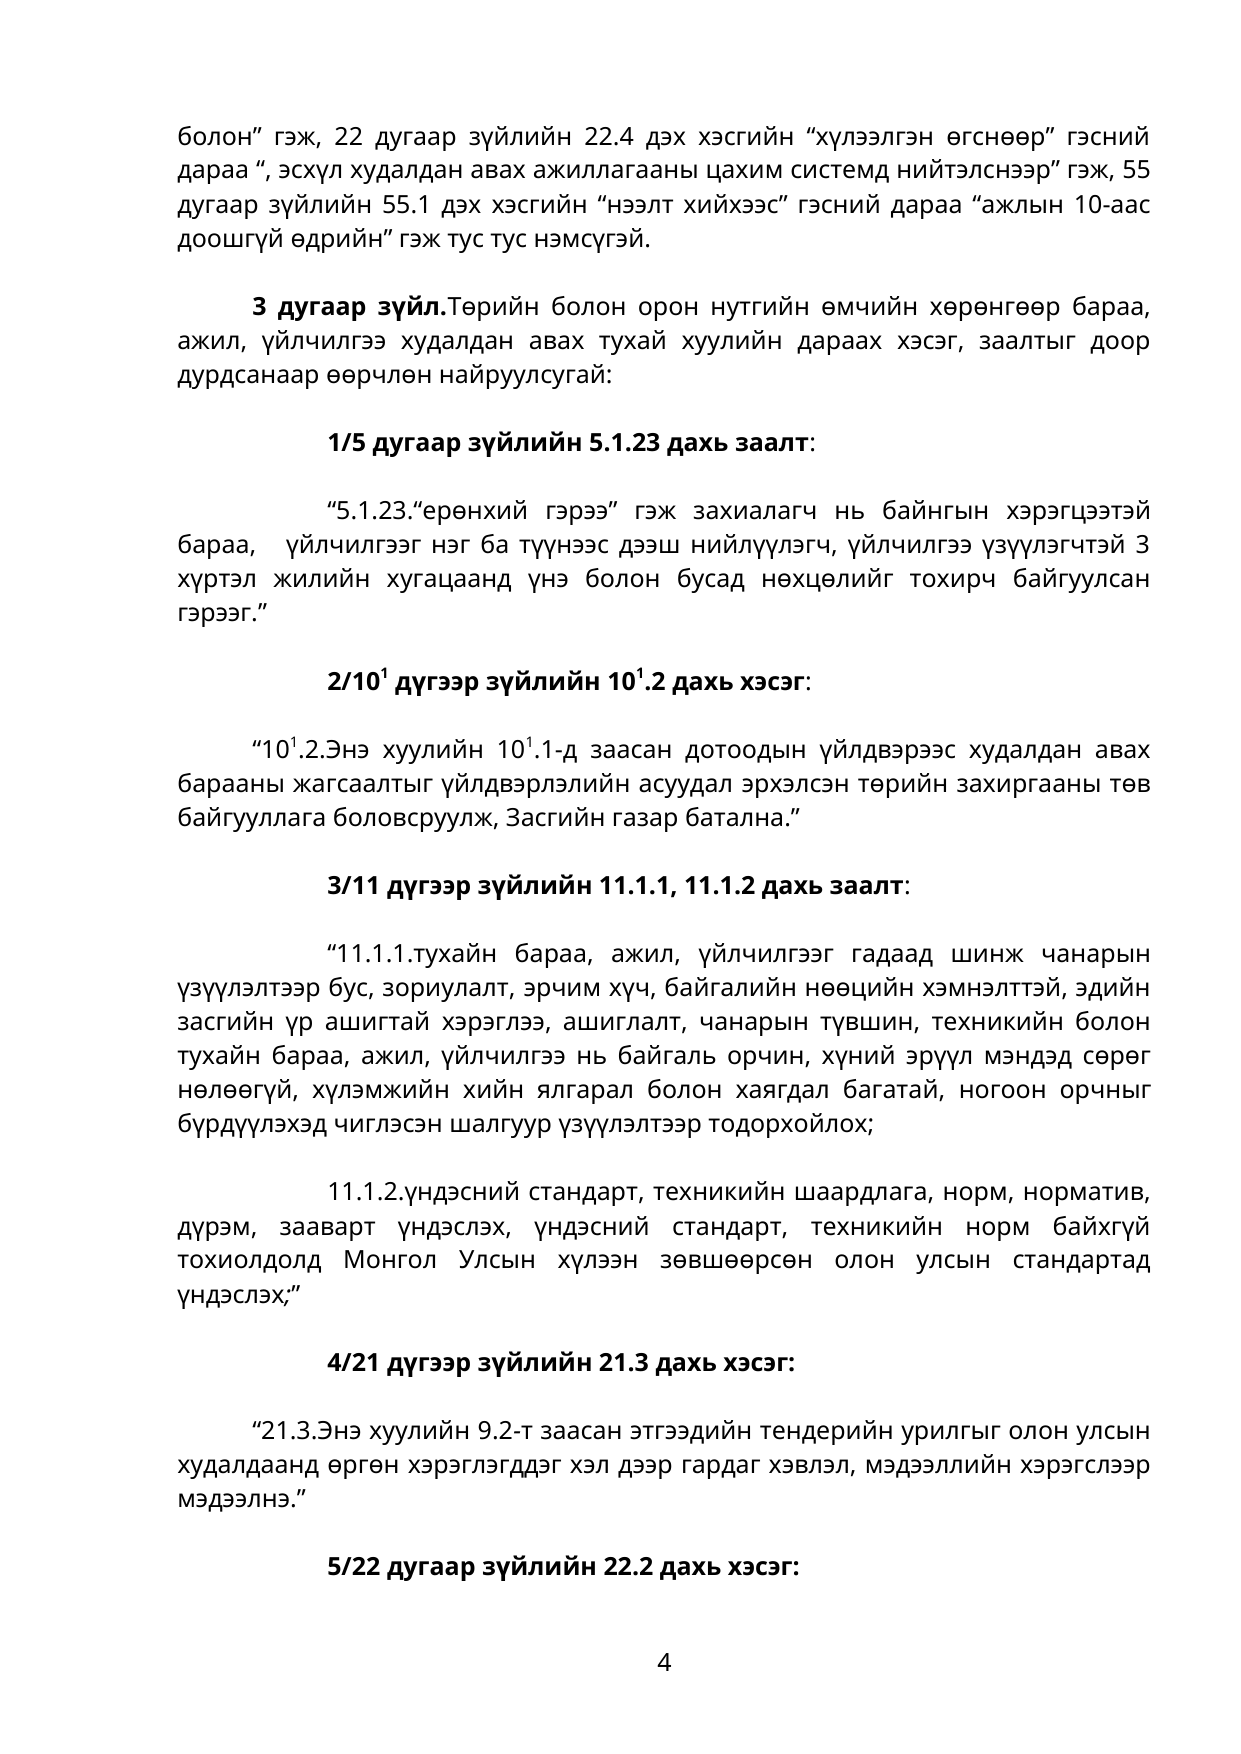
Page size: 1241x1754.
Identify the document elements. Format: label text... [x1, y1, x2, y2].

text “21.3.Энэ хуулийн 9.2-т заасан этгээдийн тендерийн урилгыг олон улсын худалдаанд өргөн хэрэглэгддэг хэл дээр гардаг хэвлэл, мэдээллийн хэрэгслээр мэдээлнэ.” [176, 1412, 1151, 1515]
text 1/5 дугаар зүйлийн 5.1.23 дахь заалт: [177, 425, 1151, 459]
text 11.1.2.үндэсний стандарт, техникийн шаардлага, норм, норматив, дүрэм, зааварт үндэслэх, үндэсний стандарт, техникийн норм байхгүй тохиолдолд Монгол Улсын хүлээн зөвшөөрсөн олон улсын стандартад үндэслэх;” [177, 1174, 1151, 1310]
text 3 дугаар зүйл.Төрийн болон орон нутгийн өмчийн хөрөнгөөр бараа, ажил, үйлчилгээ худалдан авах тухай хуулийн дараах хэсэг, заалтыг доор дурдсанаар өөрчлөн найруулсугай: [177, 288, 1151, 391]
text 3/11 дүгээр зүйлийн 11.1.1, 11.1.2 дахь заалт: [177, 867, 1151, 902]
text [177, 118, 1151, 254]
text “5.1.23.“ерөнхий гэрээ” гэж захиалагч нь байнгын хэрэгцээтэй бараа, үйлчилгээг нэг ба түүнээс дээш нийлүүлэгч, үйлчилгээ үзүүлэгчтэй 3 хүртэл жилийн хугацаанд үнэ болон бусад нөхцөлийг тохирч байгуулсан гэрээг.” [177, 493, 1151, 629]
text 4/21 дүгээр зүйлийн 21.3 дахь хэсэг: [252, 1344, 1151, 1378]
text 2/101 дүгээр зүйлийн 101.2 дахь хэсэг: [177, 663, 1151, 697]
text “11.1.1.тухайн бараа, ажил, үйлчилгээг гадаад шинж чанарын үзүүлэлтээр бус, зориулалт, эрчим хүч, байгалийн нөөцийн хэмнэлттэй, эдийн засгийн үр ашигтай хэрэглээ, ашиглалт, чанарын түвшин, техникийн болон тухайн бараа, ажил, үйлчилгээ нь байгаль орчин, хүний эрүүл мэндэд сөрөг нөлөөгүй, хүлэмжийн хийн ялгарал болон хаягдал багатай, ногоон орчныг бүрдүүлэхэд чиглэсэн шалгуур үзүүлэлтээр тодорхойлох; [177, 936, 1151, 1140]
text “101.2.Энэ хуулийн 101.1-д заасан дотоодын үйлдвэрээс худалдан авах барааны жагсаалтыг үйлдвэрлэлийн асуудал эрхэлсэн төрийн захиргааны төв байгууллага боловсруулж, Засгийн газар батална.” [177, 731, 1151, 833]
text 5/22 дугаар зүйлийн 22.2 дахь хэсэг: [252, 1549, 1151, 1583]
